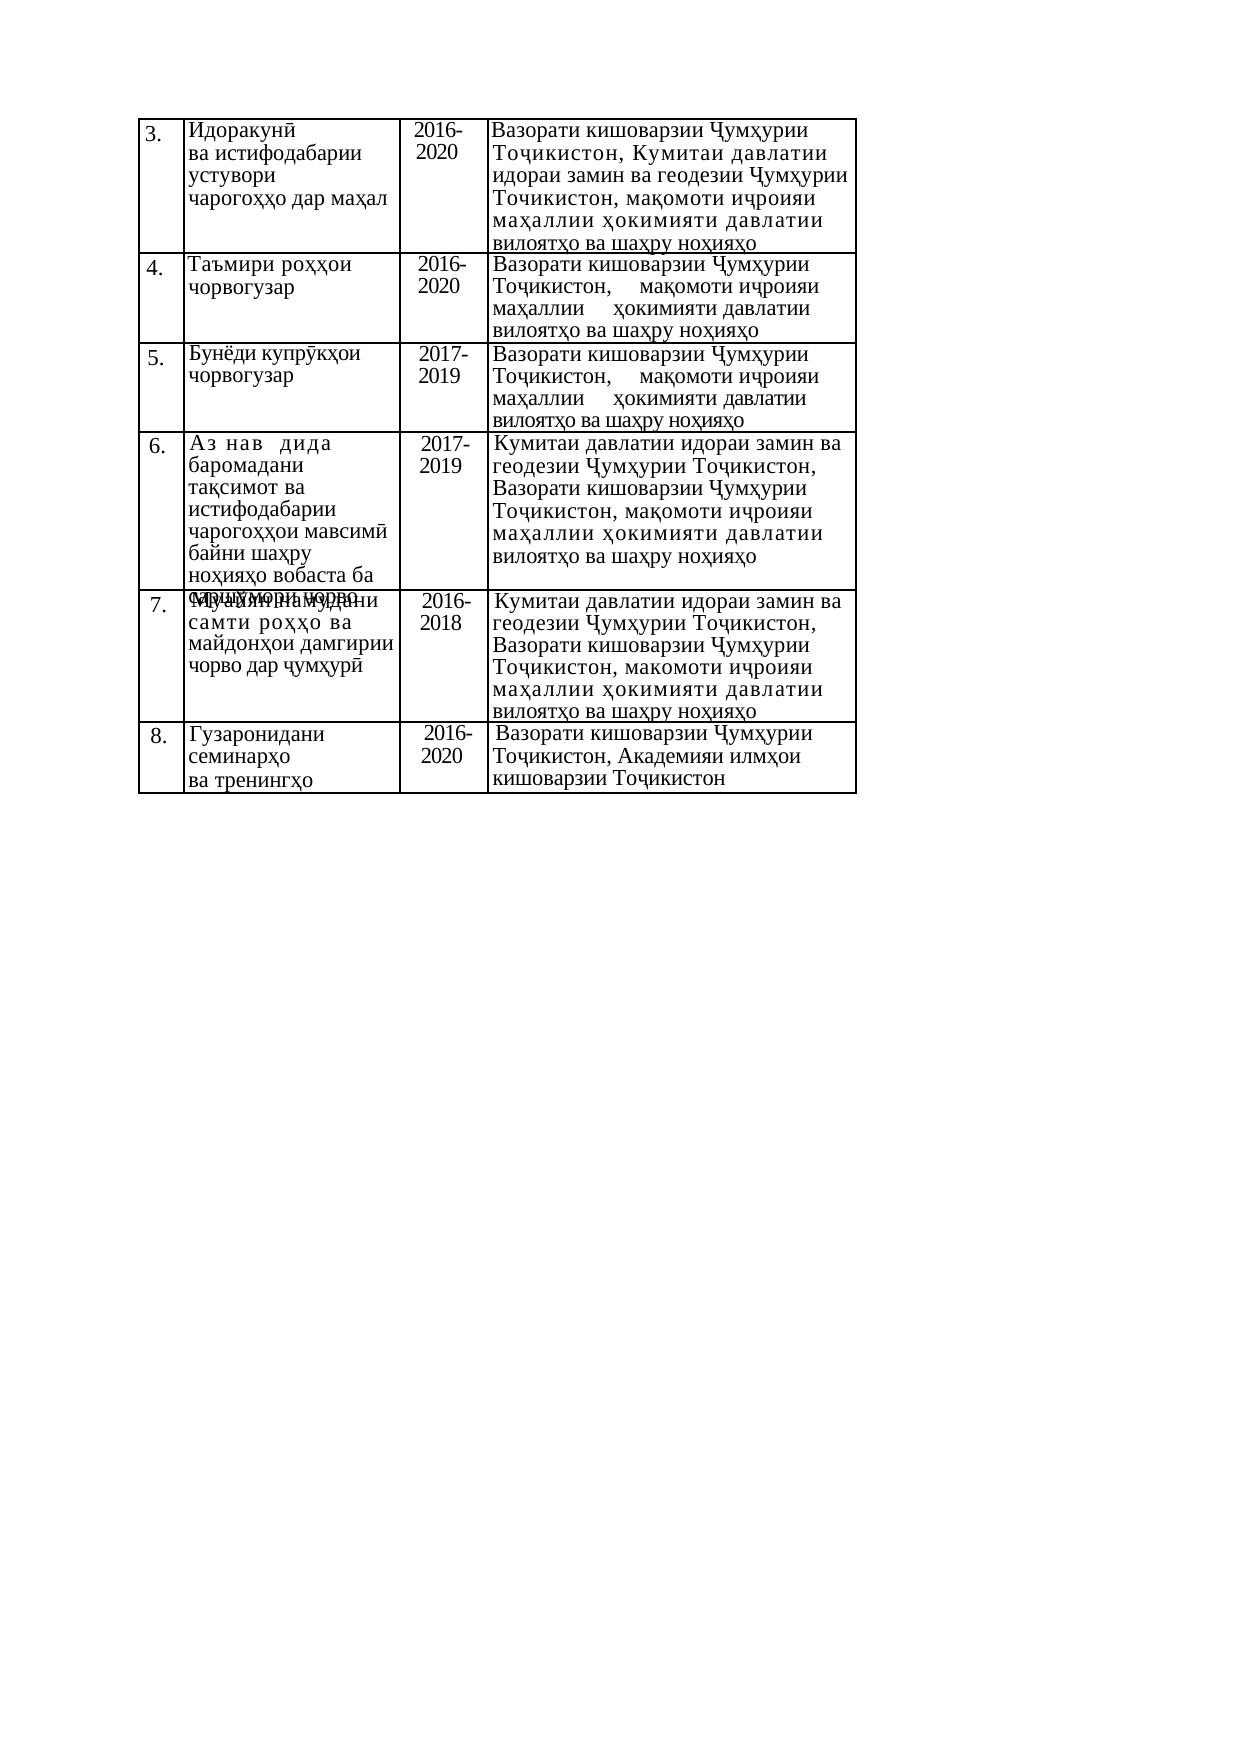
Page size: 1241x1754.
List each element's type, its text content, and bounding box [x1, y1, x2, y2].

table_cell Вазорати кишоварзии Ҷумҳурии Тоҷикистон, мақомоти иҷроияи маҳаллии ҳокимияти давлатии вилоятҳо ва шаҳру ноҳияҳо [489, 344, 855, 431]
table_cell Бунёди купрӯкҳои чорвогузар [185, 344, 399, 431]
table_cell Аз нав дида баромадани тақсимот ва истифодабарии чарогоҳҳои мавсимӣ байни шаҳру ноҳияҳо вобаста ба саршумори чорво [185, 433, 399, 589]
table_cell 7. [140, 591, 183, 721]
table_cell 2017-2019 [401, 433, 487, 589]
table_cell 2017-2019 [401, 344, 487, 431]
table_cell 4. [140, 254, 183, 342]
table_cell 2016-2020 [401, 254, 487, 342]
table_cell Кумитаи давлатии идораи замин ва геодезии Ҷумҳурии Тоҷикистон, Вазорати кишоварзии Ҷумҳурии Тоҷикистон, макомоти иҷроияи маҳаллии ҳокимияти давлатии вилоятҳо ва шаҳру ноҳияҳо [489, 591, 855, 721]
table_cell Идоракунӣ ва истифодабарии устувори чарогоҳҳо дар маҳал [185, 120, 399, 252]
table_cell Таъмири роҳҳои чорвогузар [185, 254, 399, 342]
table_cell Муайян намудани самти роҳҳо ва майдонҳои дамгирии чорво дар ҷумҳурӣ [185, 591, 399, 721]
table_cell Вазорати кишоварзии Ҷумҳурии Тоҷикистон, Кумитаи давлатии идораи замин ва геодезии Ҷумҳурии Точикистон, мақомоти иҷроияи маҳаллии ҳокимияти давлатии вилоятҳо ва шаҳру ноҳияҳо [489, 120, 855, 252]
table_cell Кумитаи давлатии идораи замин ва геодезии Ҷумҳурии Тоҷикистон, Вазорати кишоварзии Ҷумҳурии Тоҷикистон, мақомоти иҷроияи маҳаллии ҳокимияти давлатии вилоятҳо ва шаҳру ноҳияҳо [489, 433, 855, 589]
table_cell 5. [140, 344, 183, 431]
table_cell 6. [140, 433, 183, 589]
table_cell Вазорати кишоварзии Ҷумҳурии Тоҷикистон, Академияи илмҳои кишоварзии Тоҷикистон [489, 723, 855, 792]
table_cell 3. [140, 120, 183, 252]
table_cell 2016-2018 [401, 591, 487, 721]
table_cell Гузаронидани семинарҳо ва тренингҳо [185, 723, 399, 792]
table_cell 2016-2020 [401, 723, 487, 792]
table_cell Вазорати кишоварзии Ҷумҳурии Тоҷикистон, мақомоти иҷроияи маҳаллии ҳокимияти давлатии вилоятҳо ва шаҳру ноҳияҳо [489, 254, 855, 342]
table_cell 2016-2020 [401, 120, 487, 252]
table_cell 8. [140, 723, 183, 792]
